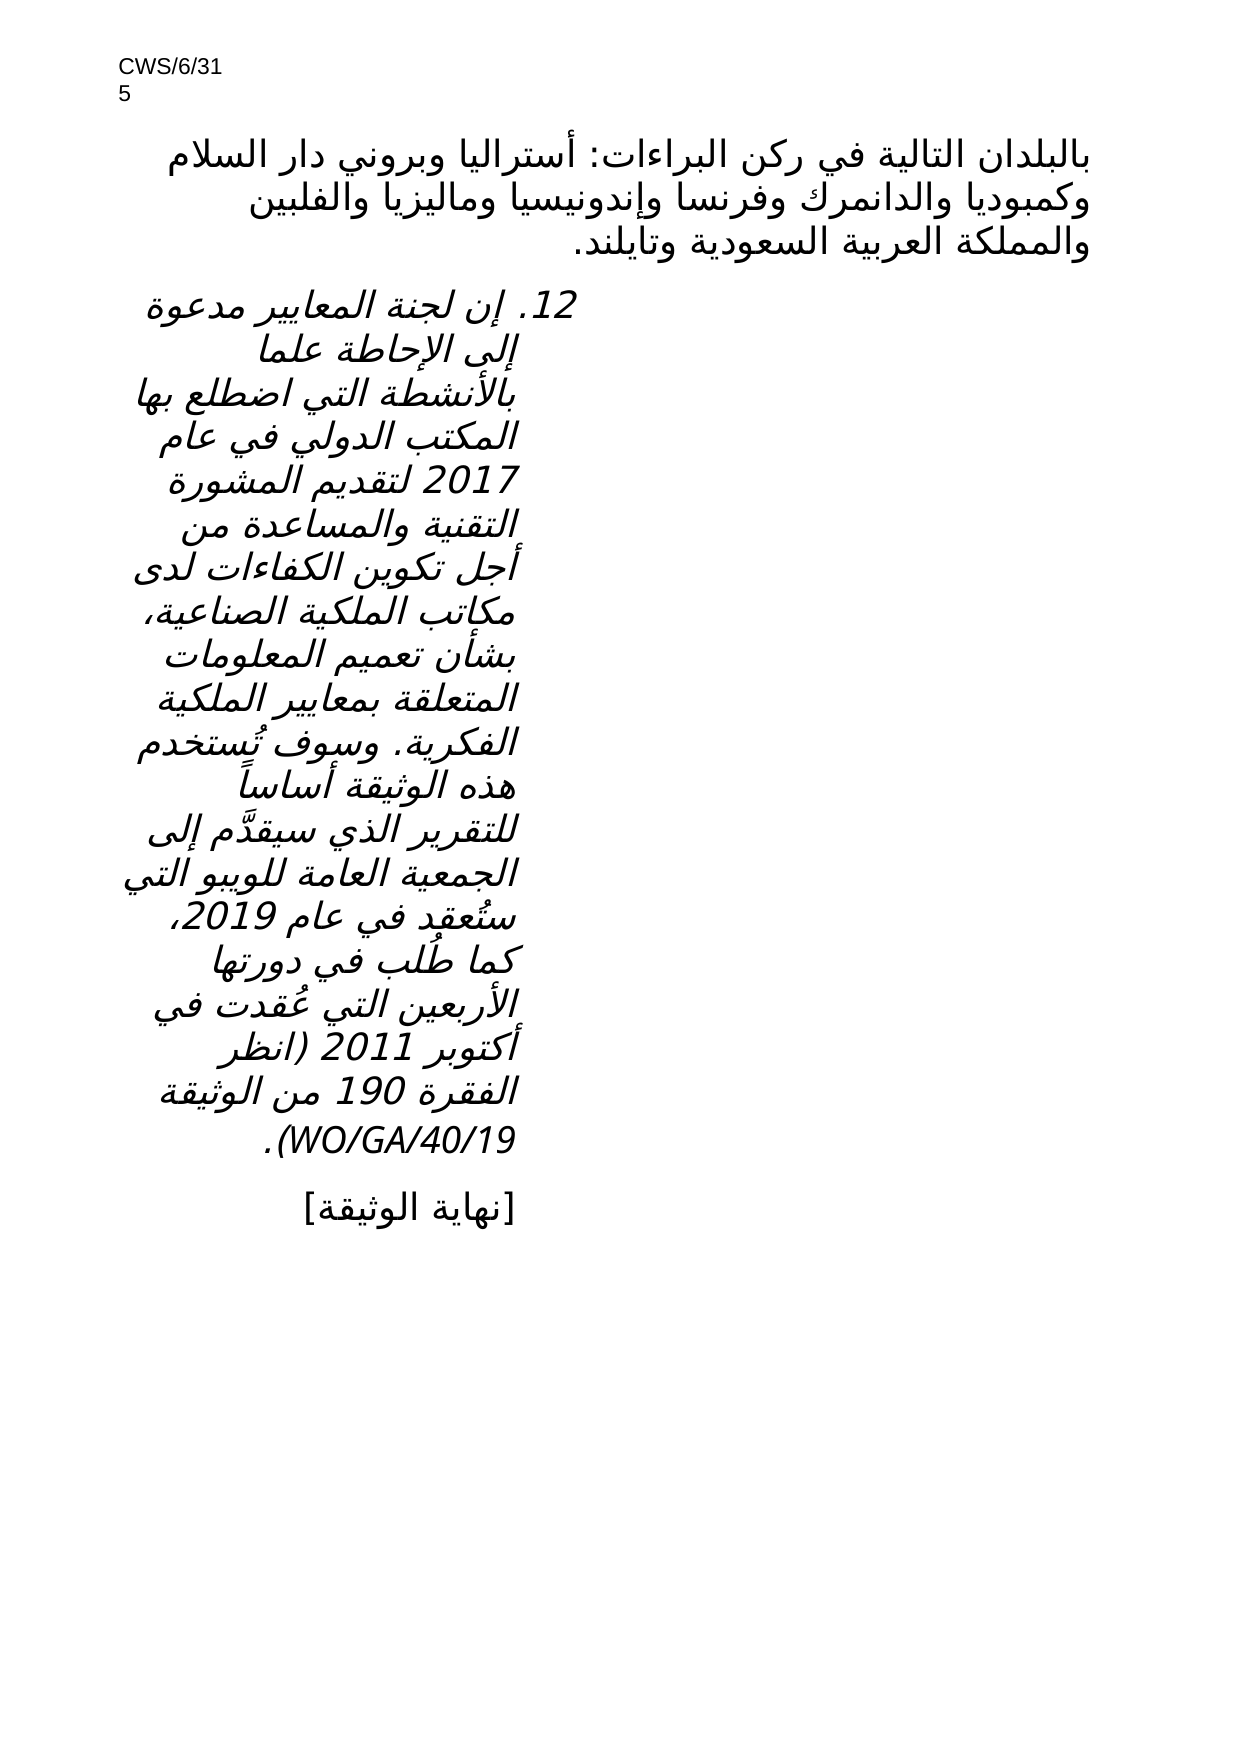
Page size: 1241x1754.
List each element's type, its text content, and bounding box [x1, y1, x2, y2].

text [نهاية الوثيقة] [118, 1185, 516, 1229]
text إن لجنة المعايير مدعوة إلى الإحاطة علما بالأنشطة التي اضطلع بها المكتب الدولي في عام 2017 لتقديم المشورة التقنية والمساعدة من أجل تكوين الكفاءات لدى مكاتب الملكية الصناعية، بشأن تعميم المعلومات المتعلقة بمعايير الملكية الفكرية. وسوف تُستخدم هذه الوثيقة أساساً للتقرير الذي سيقدَّم إلى الجمعية العامة للويبو التي ستُعقد في عام 2019، كما طُلب في دورتها الأربعين التي عُقدت في أكتوبر 2011 (انظر الفقرة 190 من الوثيقة WO/GA/40/19). [118, 284, 516, 1164]
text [118, 132, 1092, 263]
